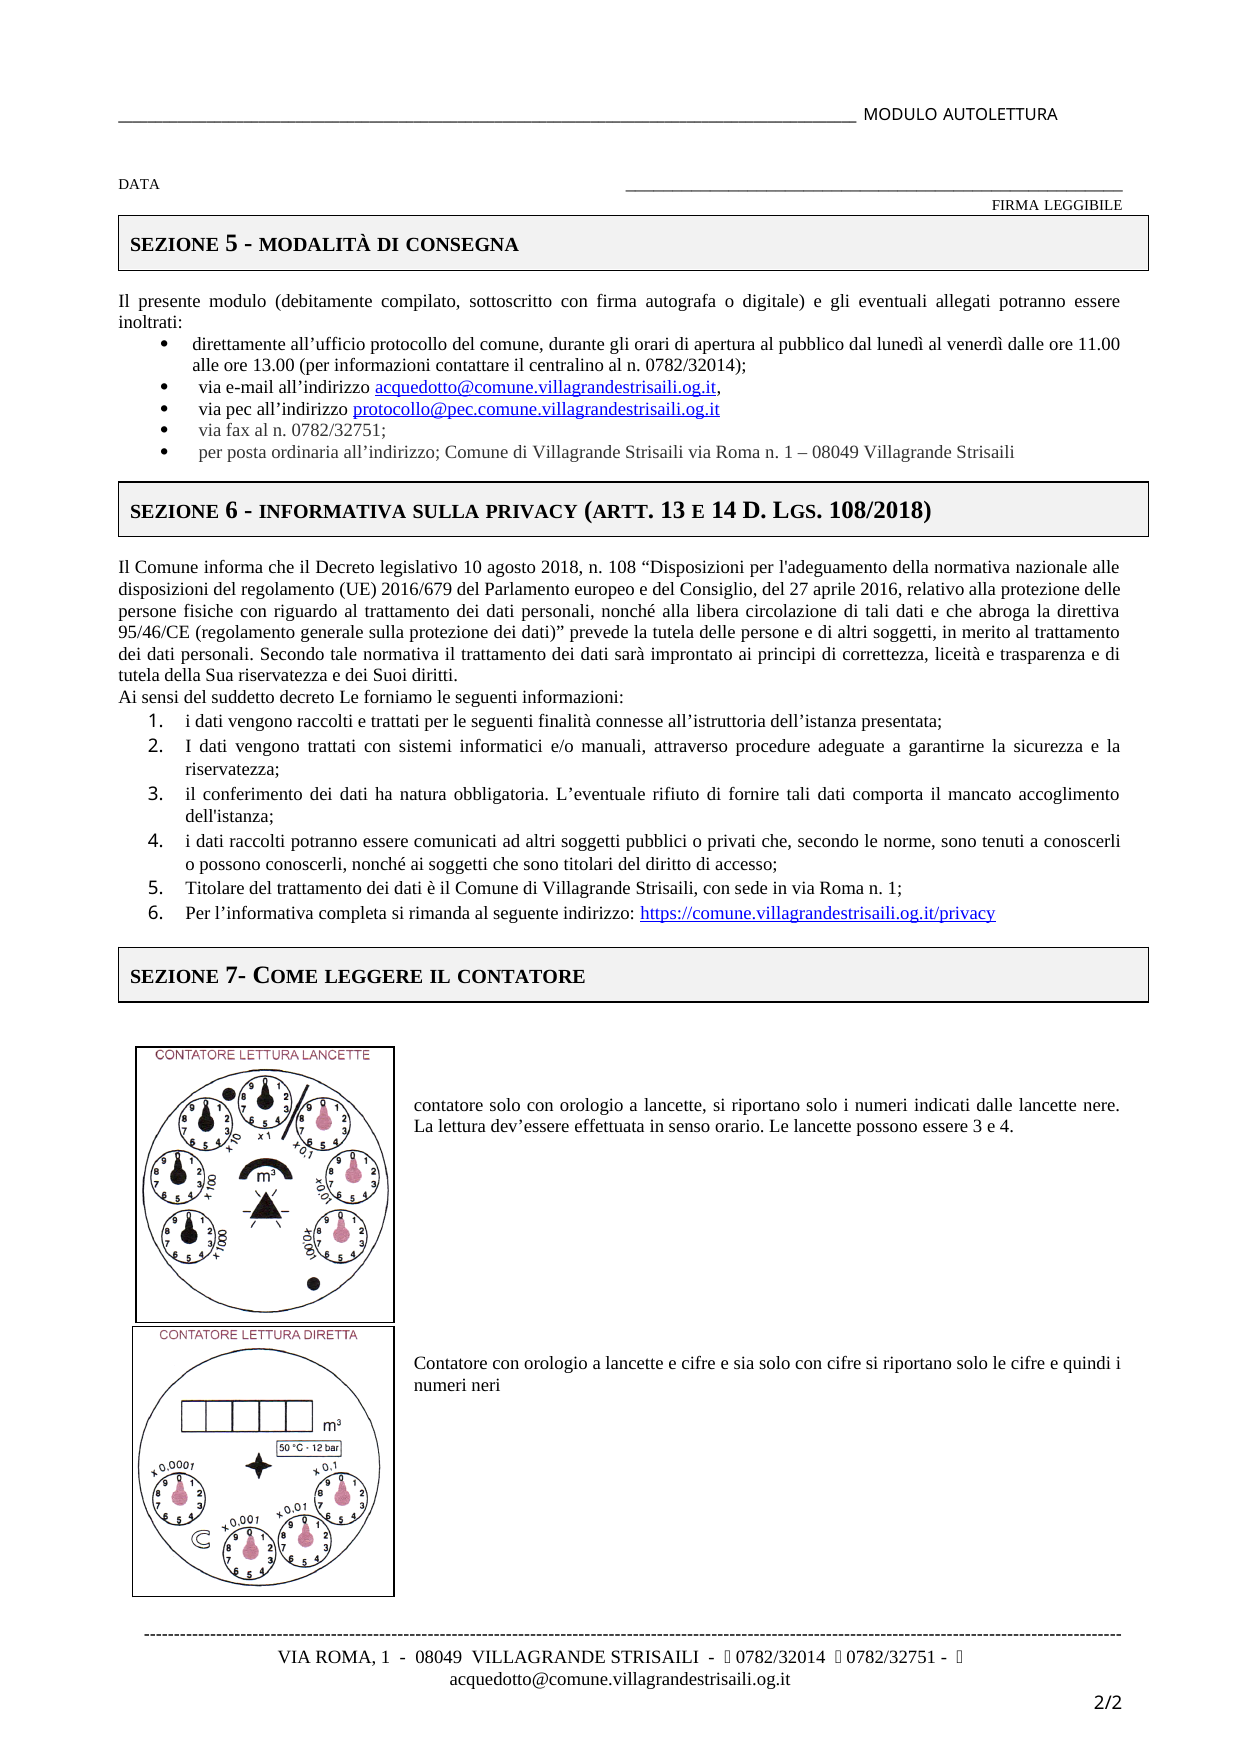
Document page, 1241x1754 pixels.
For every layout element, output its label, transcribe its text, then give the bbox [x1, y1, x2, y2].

list via e-mail all’indirizzo acquedotto@comune.villagrandestrisaili.og.it, [161, 376, 1122, 397]
list direttamente all’ufficio protocollo del comune, durante gli orari di apertura al pubblico dal lunedì al venerdì dalle ore 11.00 alle ore 13.00 (per informazioni contattare il centralino al n. 0782/32014); [161, 333, 1122, 376]
text data _____________________________________________________ [118, 172, 1122, 193]
text firma leggibile [193, 193, 1122, 215]
text Il Comune informa che il Decreto legislativo 10 agosto 2018, n. 108 “Disposizioni per l'adeguamento della normativa nazionale alle disposizioni del regolamento (UE) 2016/679 del Parlamento europeo e del Consiglio, del 27 aprile 2016, relativo alla protezione delle persone fisiche con riguardo al trattamento dei dati personali, nonché alla libera circolazione di tali dati e che abroga la direttiva 95/46/CE (regolamento generale sulla protezione dei dati)” prevede la tutela delle persone e di altri soggetti, in merito al trattamento dei dati personali. Secondo tale normativa il trattamento dei dati sarà improntato ai principi di correttezza, liceità e trasparenza e di tutela della Sua riservatezza e dei Suoi diritti. [118, 556, 1122, 686]
list Per l’informativa completa si rimanda al seguente indirizzo: https://comune.villagrandestrisaili.og.it/privacy [148, 899, 1122, 925]
list via fax al n. 0782/32751; [161, 419, 1122, 441]
text Contatore con orologio a lancette e cifre e sia solo con cifre si riportano solo le cifre e quindi i numeri neri [413, 1352, 1122, 1395]
table_header sezione 5 - modalità di consegna [119, 216, 1148, 269]
text contatore solo con orologio a lancette, si riportano solo i numeri indicati dalle lancette nere. La lettura dev’essere effettuata in senso orario. Le lancette possono essere 3 e 4. [413, 1093, 1122, 1137]
list via pec all’indirizzo protocollo@pec.comune.villagrandestrisaili.og.it [161, 397, 1122, 419]
table_header sezione 7- Come leggere il contatore [119, 948, 1148, 1001]
table_header sezione 6 - informativa sulla privacy (artt. 13 e 14 D. Lgs. 108/2018) [119, 483, 1148, 536]
list i dati vengono raccolti e trattati per le seguenti finalità connesse all’istruttoria dell’istanza presentata; [148, 707, 1122, 733]
text Il presente modulo (debitamente compilato, sottoscritto con firma autografa o digitale) e gli eventuali allegati potranno essere inoltrati: [118, 290, 1122, 333]
text Ai sensi del suddetto decreto Le forniamo le seguenti informazioni: [118, 686, 1122, 707]
list per posta ordinaria all’indirizzo; Comune di Villagrande Strisaili via Roma n. 1 – 08049 Villagrande Strisaili [161, 441, 1122, 462]
list il conferimento dei dati ha natura obbligatoria. L’eventuale rifiuto di fornire tali dati comporta il mancato accoglimento dell'istanza; [148, 780, 1122, 827]
list Titolare del trattamento dei dati è il Comune di Villagrande Strisaili, con sede in via Roma n. 1; [148, 874, 1122, 899]
list I dati vengono trattati con sistemi informatici e/o manuali, attraverso procedure adeguate a garantirne la sicurezza e la riservatezza; [148, 733, 1122, 780]
list i dati raccolti potranno essere comunicati ad altri soggetti pubblici o privati che, secondo le norme, sono tenuti a conoscerli o possono conoscerli, nonché ai soggetti che sono titolari del diritto di accesso; [148, 827, 1122, 874]
